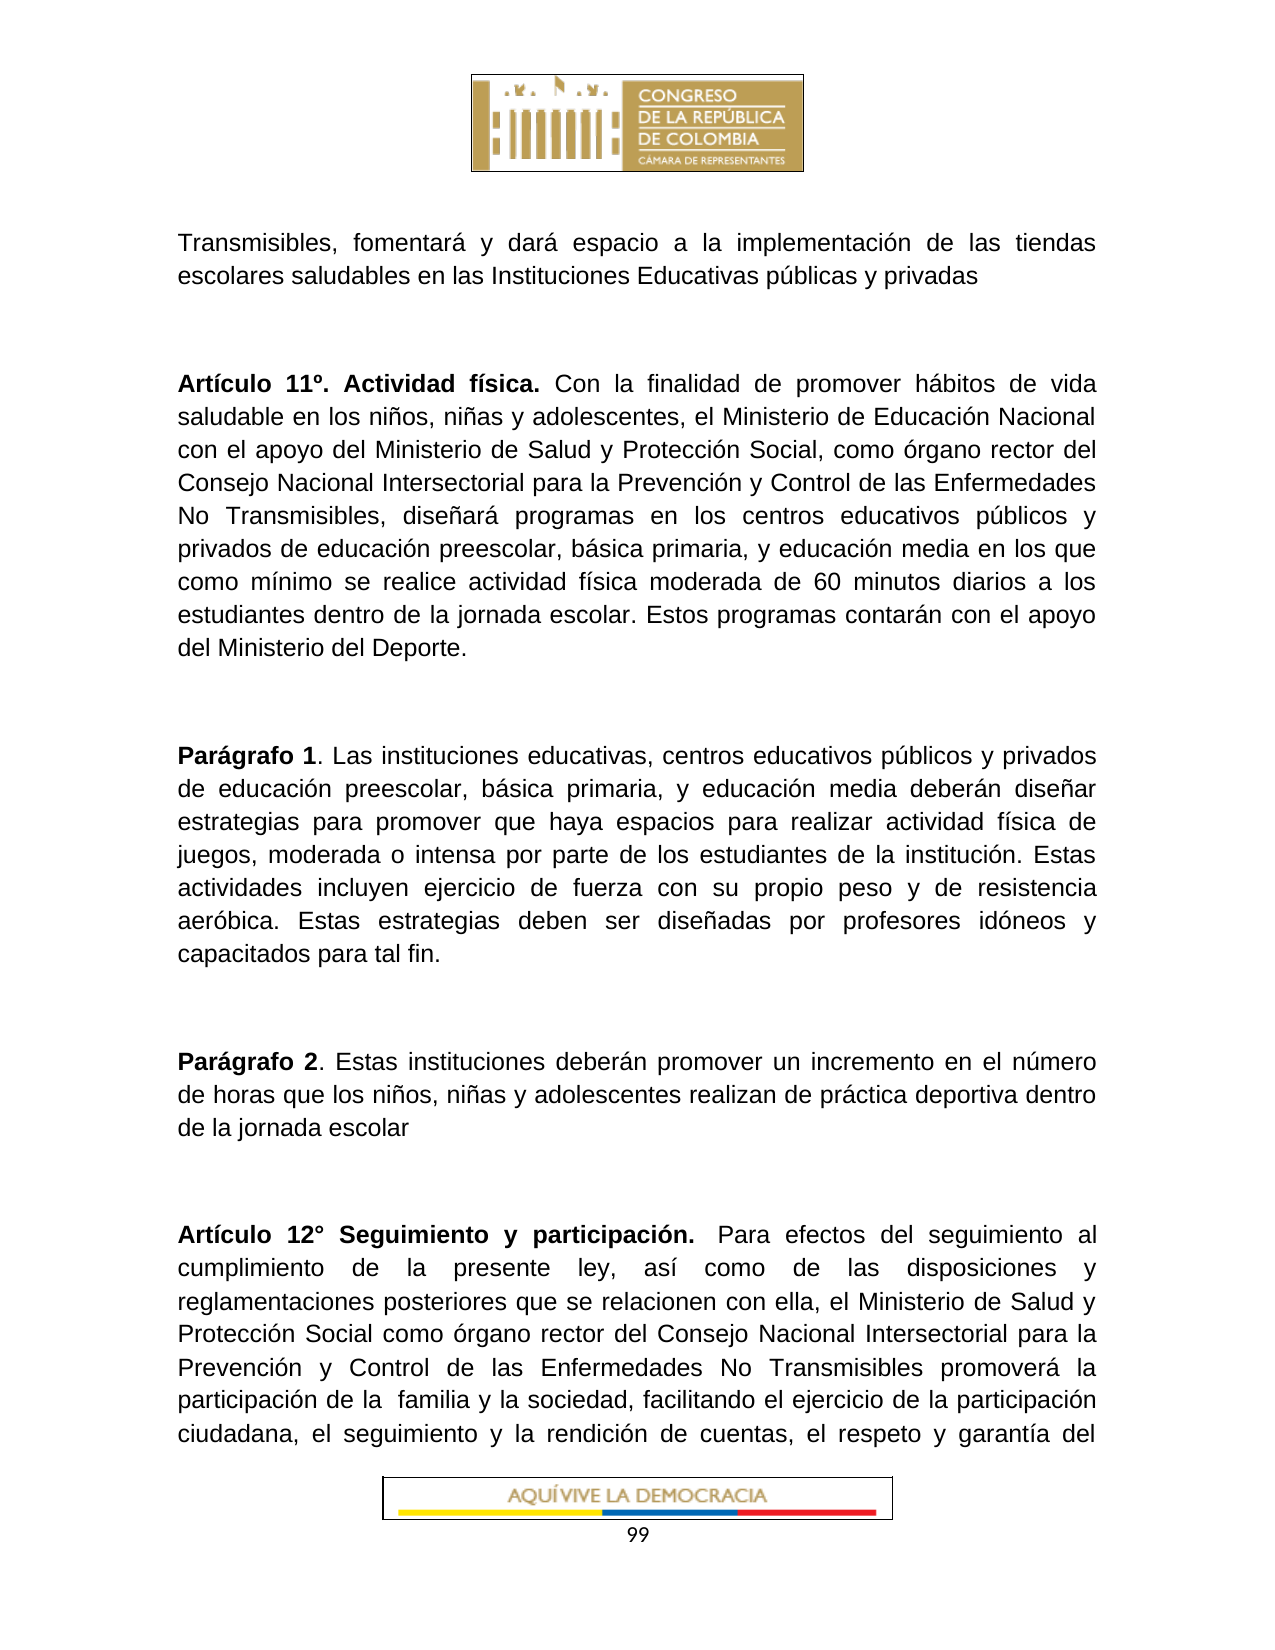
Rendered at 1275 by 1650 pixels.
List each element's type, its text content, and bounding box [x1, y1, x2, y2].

text Parágrafo 2. Estas instituciones deberán promover un incremento en el número de horas que los niños, niñas y adolescentes realizan de práctica deportiva dentro de la jornada escolar [177, 1047, 1098, 1141]
text Parágrafo 1. Las instituciones educativas, centros educativos públicos y privados de educación preescolar, básica primaria, y educación media deberán diseñar estrategias para promover que haya espacios para realizar actividad física de juegos, moderada o intensa por parte de los estudiantes de la institución. Estas actividades incluyen ejercicio de fuerza con su propio peso y de resistencia aeróbica. Estas estrategias deben ser diseñadas por profesores idóneos y capacitados para tal fin. [177, 741, 1098, 968]
text Artículo 11º. Actividad física. Con la finalidad de promover hábitos de vida saludable en los niños, niñas y adolescentes, el Ministerio de Educación Nacional con el apoyo del Ministerio de Salud y Protección Social, como órgano rector del Consejo Nacional Intersectorial para la Prevención y Control de las Enfermedades No Transmisibles, diseñará programas en los centros educativos públicos y privados de educación preescolar, básica primaria, y educación media en los que como mínimo se realice actividad física moderada de 60 minutos diarios a los estudiantes dentro de la jornada escolar. Estos programas contarán con el apoyo del Ministerio del Deporte. [177, 369, 1098, 662]
picture [384, 1478, 892, 1519]
picture [472, 75, 803, 171]
